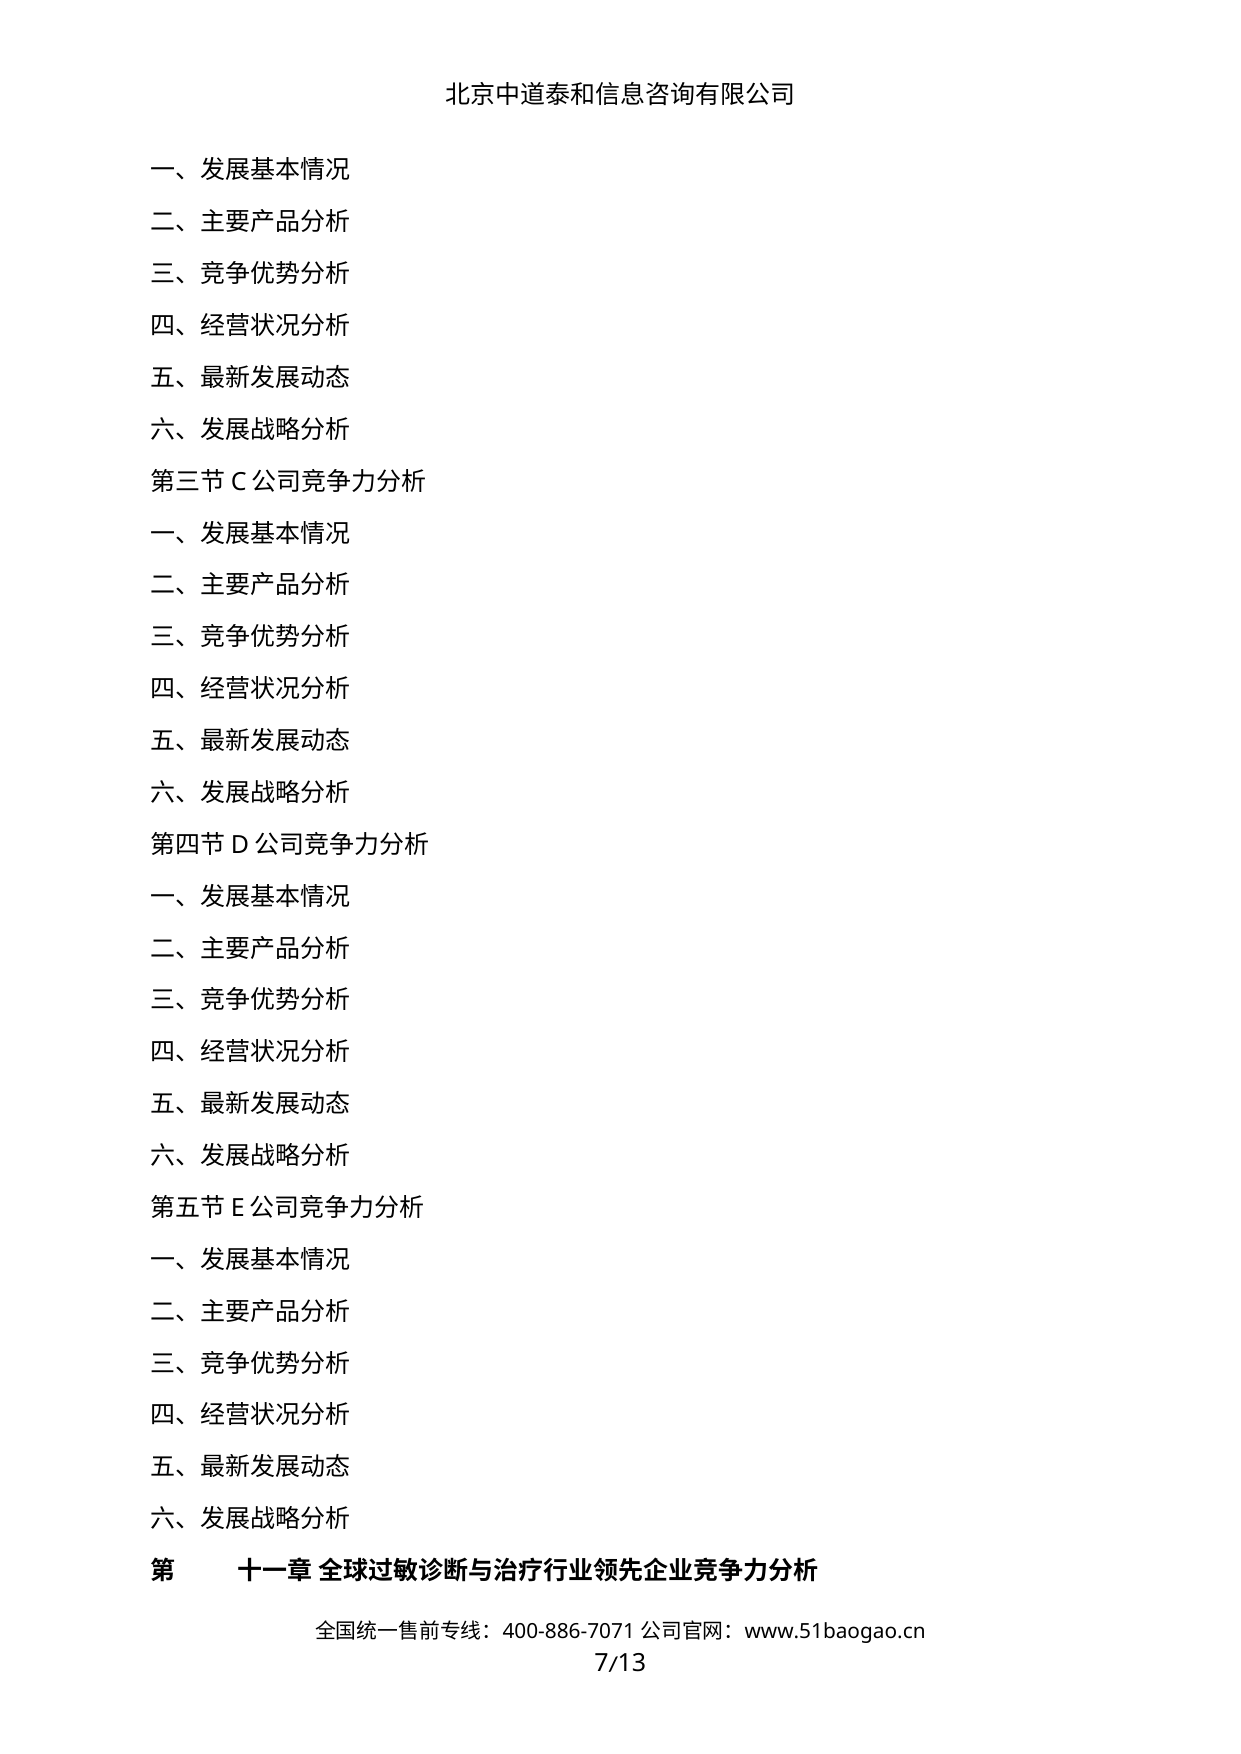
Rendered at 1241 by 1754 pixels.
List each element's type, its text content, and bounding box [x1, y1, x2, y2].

text 第五节 E公司竞争力分析 [150, 1187, 1090, 1224]
text 三、竞争优势分析 [150, 980, 1090, 1016]
text 二、主要产品分析 [150, 1291, 1090, 1327]
text 二、主要产品分析 [150, 202, 1090, 238]
text 一、发展基本情况 [150, 513, 1090, 549]
text 三、竞争优势分析 [150, 1343, 1090, 1379]
text 五、最新发展动态 [150, 1447, 1090, 1483]
text 第 十一章 全球过敏诊断与治疗行业领先企业竞争力分析 [150, 1551, 1090, 1587]
text 六、发展战略分析 [150, 1499, 1090, 1535]
text 五、最新发展动态 [150, 721, 1090, 757]
text 四、经营状况分析 [150, 306, 1090, 342]
text 五、最新发展动态 [150, 1084, 1090, 1120]
text 四、经营状况分析 [150, 1395, 1090, 1431]
text 三、竞争优势分析 [150, 617, 1090, 653]
text 六、发展战略分析 [150, 409, 1090, 446]
text 六、发展战略分析 [150, 1136, 1090, 1172]
text 三、竞争优势分析 [150, 254, 1090, 290]
text 第三节 C公司竞争力分析 [150, 461, 1090, 497]
text 六、发展战略分析 [150, 772, 1090, 809]
text 四、经营状况分析 [150, 1032, 1090, 1068]
text 五、最新发展动态 [150, 357, 1090, 394]
text 二、主要产品分析 [150, 928, 1090, 964]
text 一、发展基本情况 [150, 150, 1090, 186]
text 一、发展基本情况 [150, 876, 1090, 912]
text 二、主要产品分析 [150, 565, 1090, 601]
text 一、发展基本情况 [150, 1239, 1090, 1276]
text 四、经营状况分析 [150, 669, 1090, 705]
text 第四节 D公司竞争力分析 [150, 824, 1090, 861]
